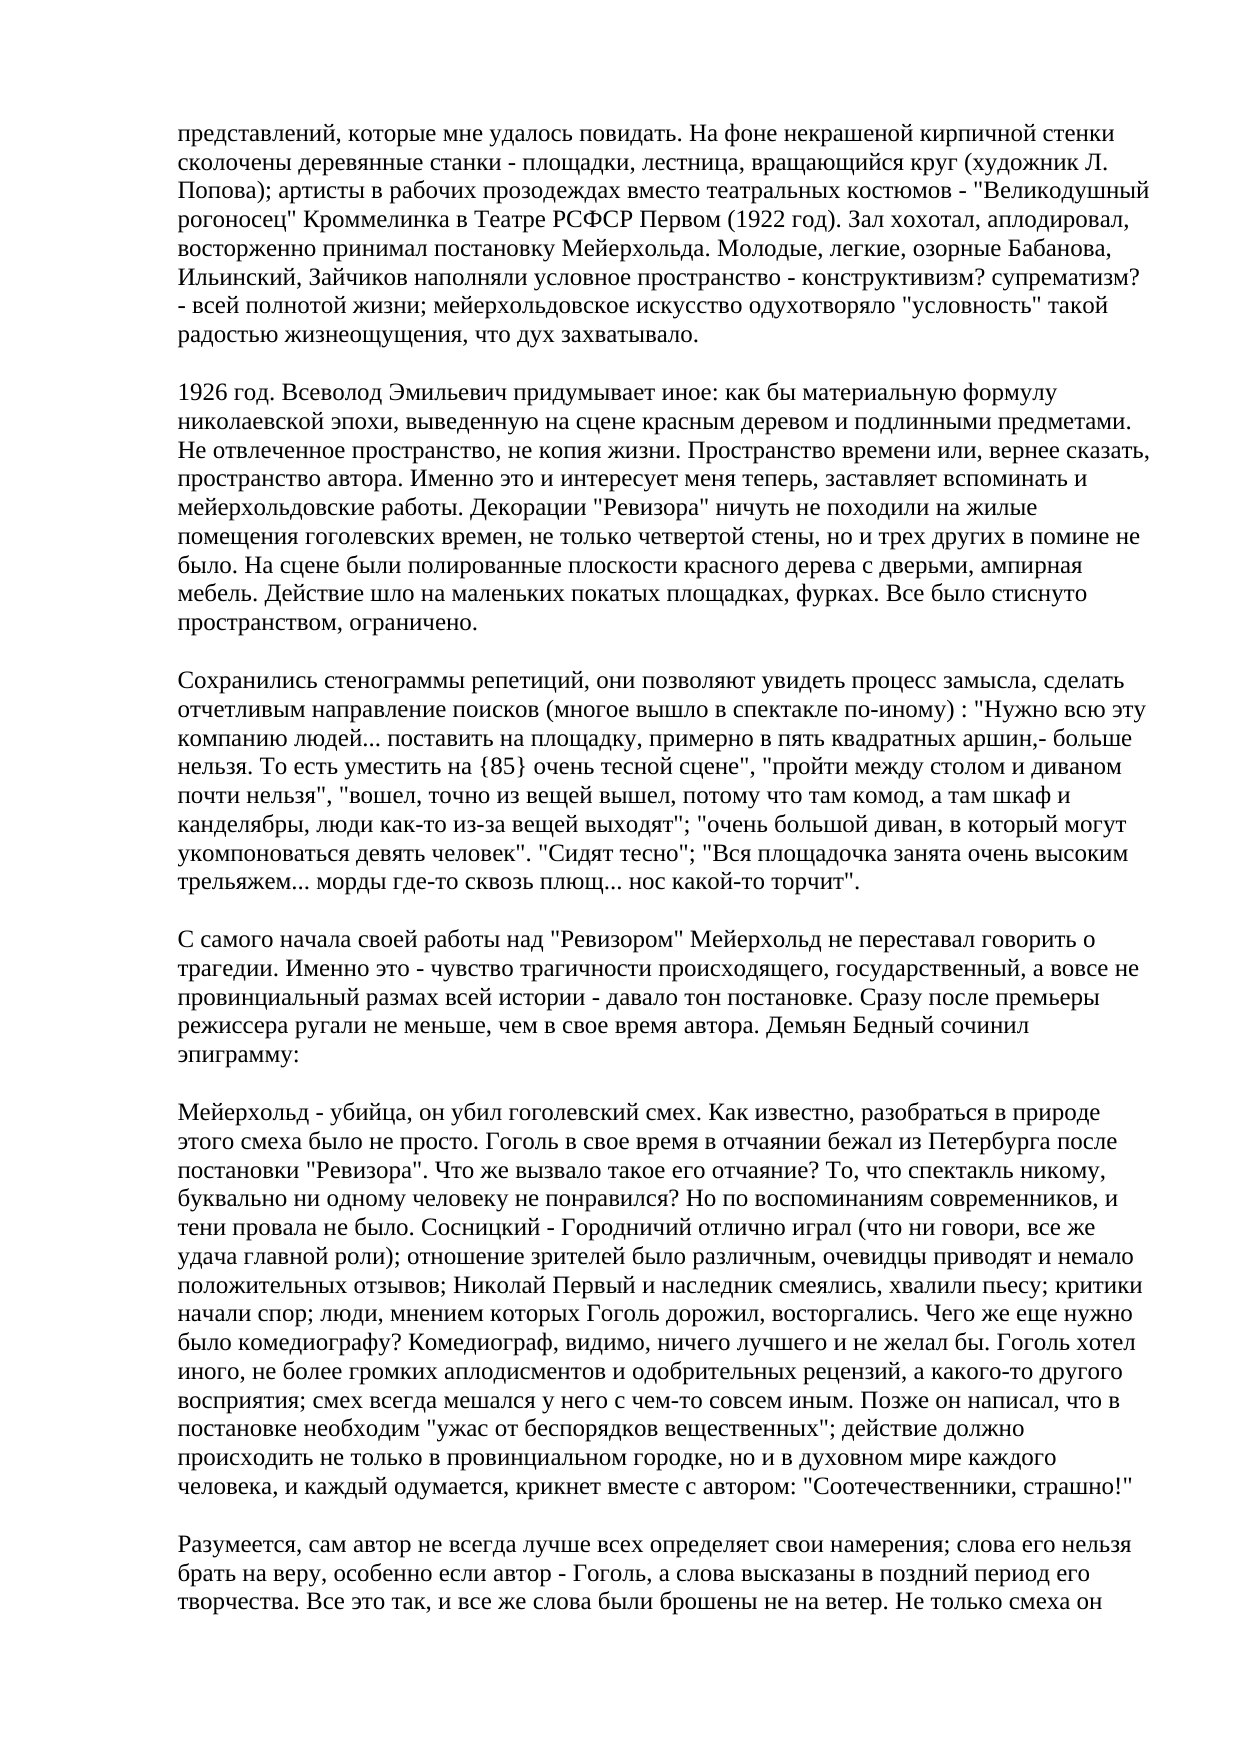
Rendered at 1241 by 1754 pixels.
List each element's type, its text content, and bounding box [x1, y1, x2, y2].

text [177, 118, 1152, 348]
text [177, 1529, 1152, 1615]
text Сохранились стенограммы репетиций, они позволяют увидеть процесс замысла, сделать отчетливым направление поисков (многое вышло в спектакле по-иному) : "Нужно всю эту компанию людей... поставить на площадку, примерно в пять квадратных аршин,- больше нельзя. То есть уместить на {85} очень тесной сцене", "пройти между столом и диваном почти нельзя", "вошел, точно из вещей вышел, потому что там комод, а там шкаф и канделябры, люди как-то из-за вещей выходят"; "очень большой диван, в который могут укомпоноваться девять человек". "Сидят тесно"; "Вся площадочка занята очень высоким трельяжем... морды где-то сквозь плющ... нос какой-то торчит". [177, 665, 1152, 895]
text С самого начала своей работы над "Ревизором" Мейерхольд не переставал говорить о трагедии. Именно это - чувство трагичности происходящего, государственный, а вовсе не провинциальный размах всей истории - давало тон постановке. Сразу после премьеры режиссера ругали не меньше, чем в свое время автора. Демьян Бедный сочинил эпиграмму: [177, 924, 1152, 1068]
text 1926 год. Всеволод Эмильевич придумывает иное: как бы материальную формулу николаевской эпохи, выведенную на сцене красным деревом и подлинными предметами. Не отвлеченное пространство, не копия жизни. Пространство времени или, вернее сказать, пространство автора. Именно это и интересует меня теперь, заставляет вспоминать и мейерхольдовские работы. Декорации "Ревизора" ничуть не походили на жилые помещения гоголевских времен, не только четвертой стены, но и трех других в помине не было. На сцене были полированные плоскости красного дерева с дверьми, ампирная мебель. Действие шло на маленьких покатых площадках, фурках. Все было стиснуто пространством, ограничено. [177, 377, 1152, 636]
text Мейерхольд - убийца, он убил гоголевский смех. Как известно, разобраться в природе этого смеха было не просто. Гоголь в свое время в отчаянии бежал из Петербурга после постановки "Ревизора". Что же вызвало такое его отчаяние? То, что спектакль никому, буквально ни одному человеку не понравился? Но по воспоминаниям современников, и тени провала не было. Сосницкий - Городничий отлично играл (что ни говори, все же удача главной роли); отношение зрителей было различным, очевидцы приводят и немало положительных отзывов; Николай Первый и наследник смеялись, хвалили пьесу; критики начали спор; люди, мнением которых Гоголь дорожил, восторгались. Чего же еще нужно было комедиографу? Комедиограф, видимо, ничего лучшего и не желал бы. Гоголь хотел иного, не более громких аплодисментов и одобрительных рецензий, а какого-то другого восприятия; смех всегда мешался у него с чем-то совсем иным. Позже он написал, что в постановке необходим "ужас от беспорядков вещественных"; действие должно происходить не только в провинциальном городке, но и в духовном мире каждого человека, и каждый одумается, крикнет вместе с автором: "Соотечественники, страшно!" [177, 1097, 1152, 1500]
